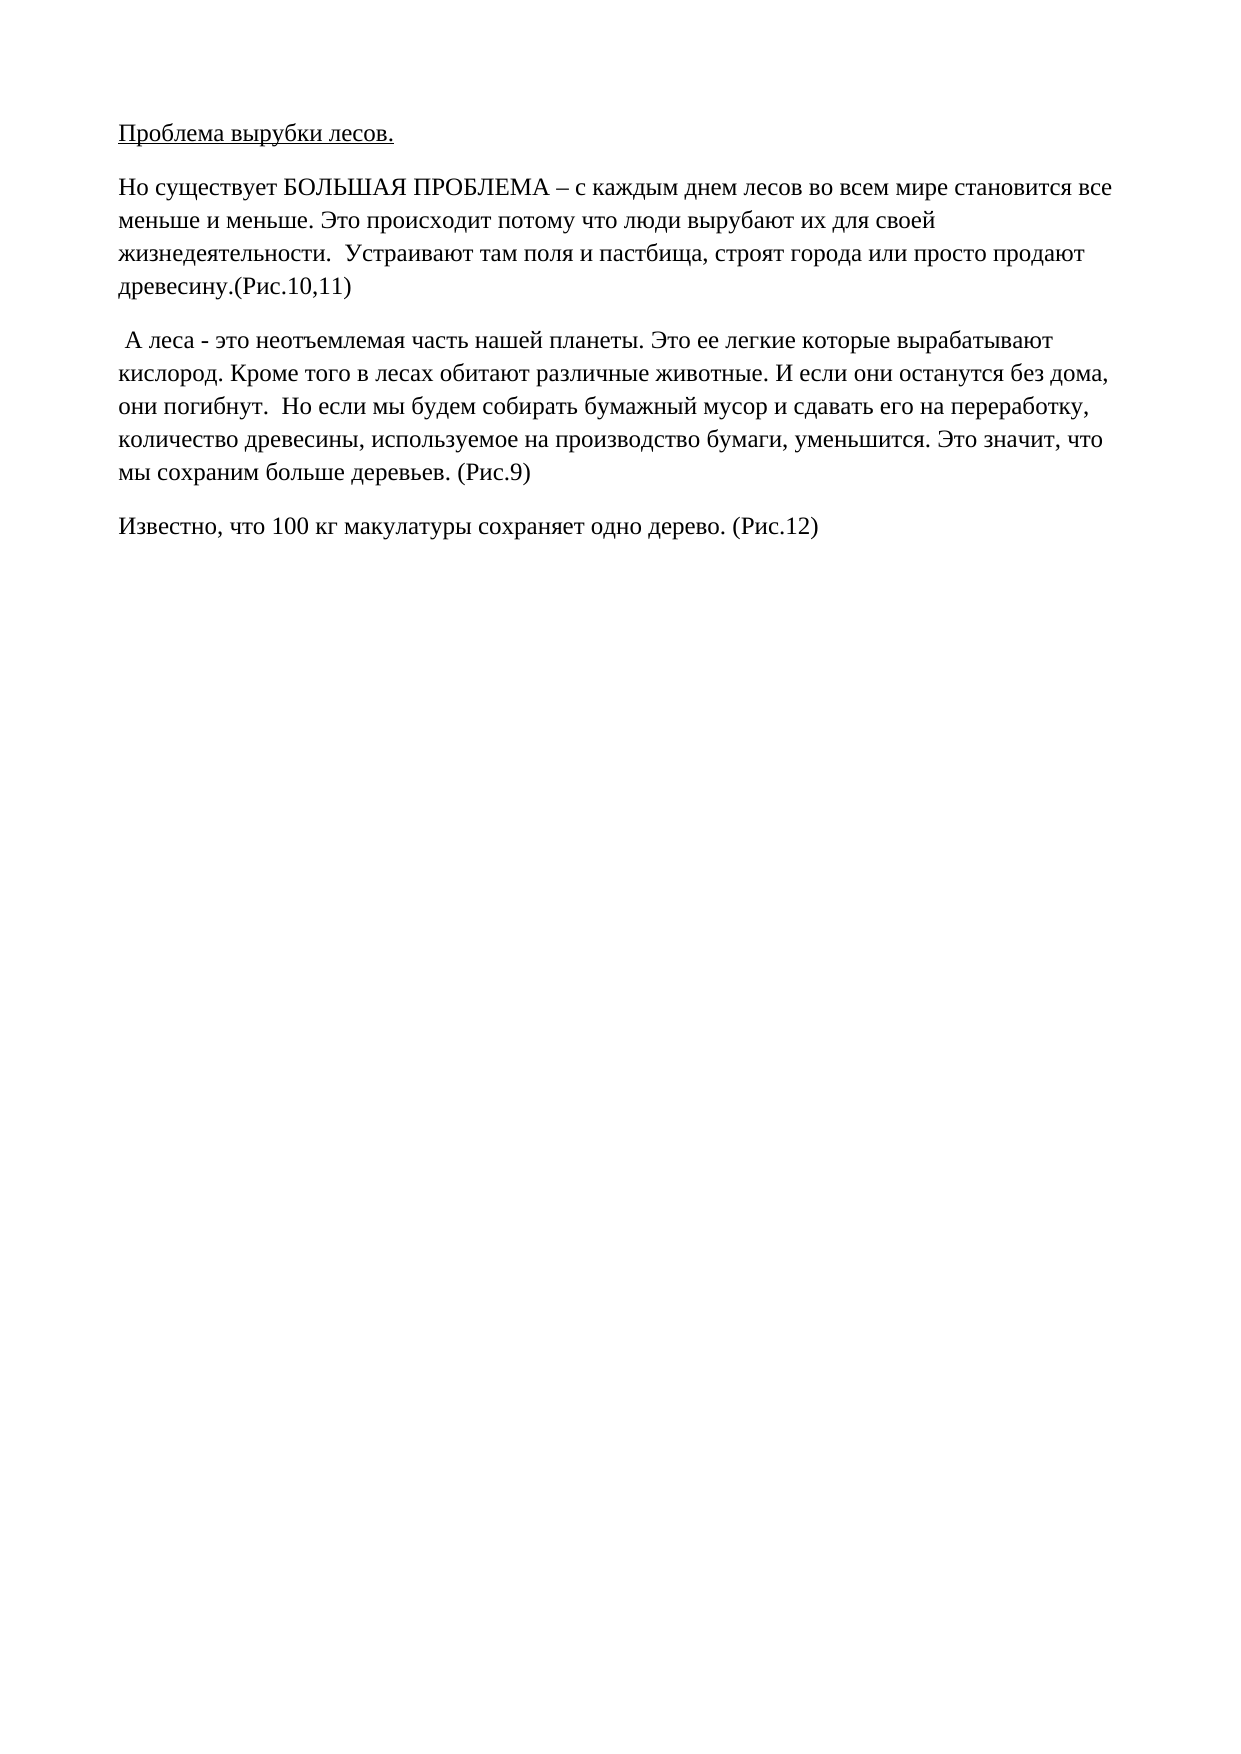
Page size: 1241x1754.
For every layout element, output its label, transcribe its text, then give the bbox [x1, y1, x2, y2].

text Проблема вырубки лесов. [118, 118, 1122, 147]
text Известно, что 100 кг макулатуры сохраняет одно дерево. (Рис.12) [118, 511, 1122, 539]
text Но существует БОЛЬШАЯ ПРОБЛЕМА – с каждым днем лесов во всем мире становится все меньше и меньше. Это происходит потому что люди вырубают их для своей жизнедеятельности. Устраивают там поля и пастбища, строят города или просто продают древесину.(Рис.10,11) [118, 172, 1122, 300]
text А леса - это неотъемлемая часть нашей планеты. Это ее легкие которые вырабатывают кислород. Кроме того в лесах обитают различные животные. И если они останутся без дома, они погибнут. Но если мы будем собирать бумажный мусор и сдавать его на переработку, количество древесины, используемое на производство бумаги, уменьшится. Это значит, что мы сохраним больше деревьев. (Рис.9) [118, 325, 1122, 486]
